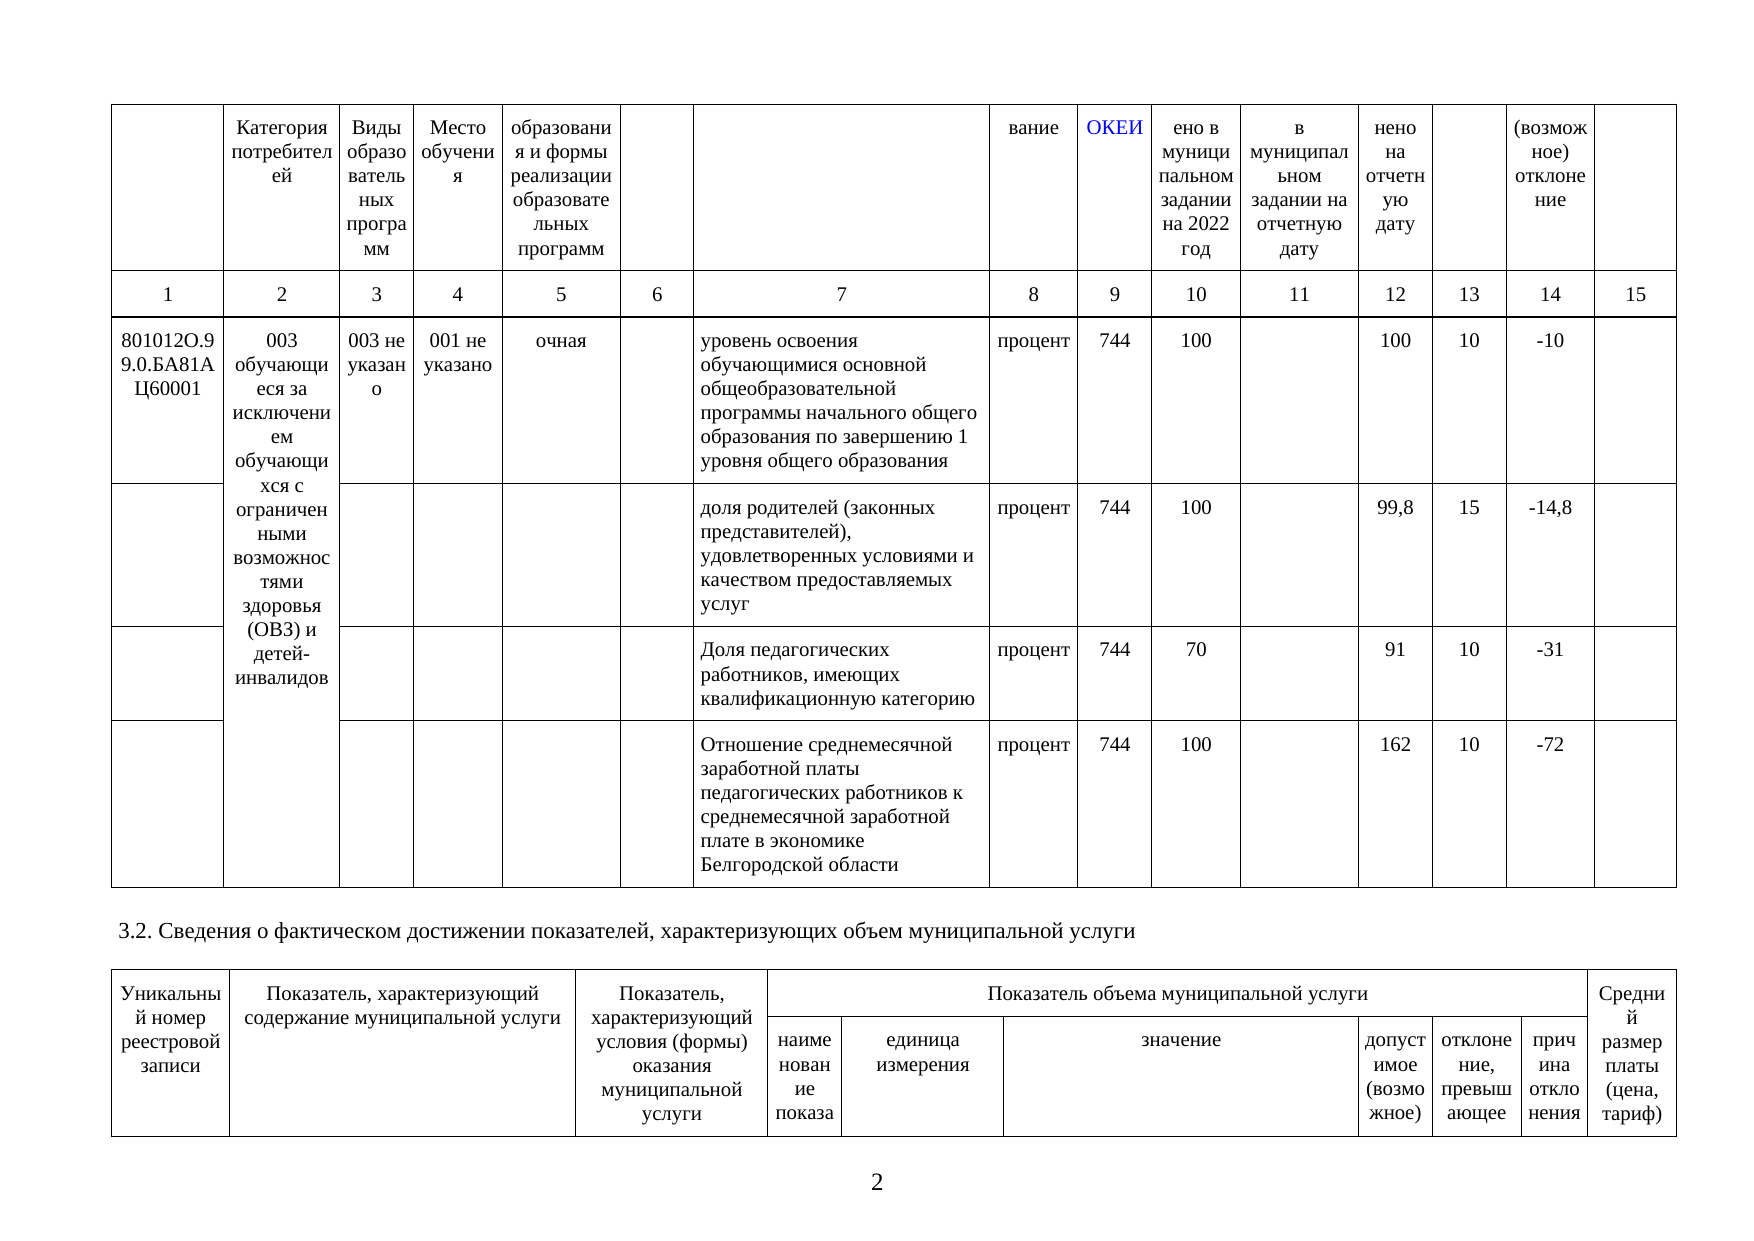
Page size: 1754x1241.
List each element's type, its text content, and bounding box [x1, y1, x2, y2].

table_cell [414, 721, 502, 887]
table_cell наименование [990, 105, 1077, 270]
table_cell [414, 484, 502, 626]
table_cell 12 [1359, 271, 1432, 316]
table_cell 15 [1595, 271, 1676, 316]
table_header Средний размер платы (цена, тариф) [1588, 970, 1676, 1136]
table_cell 100 [1152, 721, 1240, 887]
table_cell [503, 484, 620, 626]
table_cell 2 [224, 271, 339, 316]
table_cell Доля педагогических работников, имеющих квалификационную категорию [694, 627, 989, 720]
table_cell [340, 627, 413, 720]
table_cell 9 [1078, 271, 1151, 316]
table_cell 5 [503, 271, 620, 316]
table_cell 744 [1078, 627, 1151, 720]
table_cell единица измерения [842, 1017, 1003, 1136]
table_cell [503, 627, 620, 720]
table_cell [1595, 721, 1676, 887]
table_cell 100 [1359, 318, 1432, 483]
table_cell -72 [1507, 721, 1594, 887]
text 3.2. Сведения о фактическом достижении показателей, характеризующих объем муниципальной услуги [118, 917, 1636, 943]
table_cell [112, 627, 223, 720]
table_cell процент [990, 318, 1077, 483]
table_cell 1 [112, 271, 223, 316]
table_cell 001 не указано [414, 318, 502, 483]
table_cell -31 [1507, 627, 1594, 720]
table_cell [1241, 484, 1358, 626]
table_cell 100 [1152, 318, 1240, 483]
table_cell 3 [340, 271, 413, 316]
table_header Показатель, характеризующий условия (формы) оказания муниципальной услуги [576, 970, 767, 1136]
table_cell [621, 721, 693, 887]
table_cell [1595, 484, 1676, 626]
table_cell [768, 1017, 841, 1136]
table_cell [340, 105, 413, 270]
table_cell 003 не указано [340, 318, 413, 483]
table_cell причина отклонения [1522, 1017, 1587, 1136]
table_cell 70 [1152, 627, 1240, 720]
table_cell [340, 721, 413, 887]
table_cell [1359, 1017, 1432, 1136]
table_cell [112, 484, 223, 626]
table_cell [340, 484, 413, 626]
table_cell 10 [1433, 721, 1506, 887]
table_cell [1595, 627, 1676, 720]
table_cell процент [990, 721, 1077, 887]
table_cell 11 [1241, 271, 1358, 316]
table_cell 7 [694, 271, 989, 316]
table_cell [621, 627, 693, 720]
table_cell [414, 627, 502, 720]
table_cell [1152, 105, 1240, 270]
table_cell 10 [1433, 627, 1506, 720]
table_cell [224, 105, 339, 270]
table_cell [503, 721, 620, 887]
table_cell 6 [621, 271, 693, 316]
table_cell доля родителей (законных представителей), удовлетворенных условиями и качеством предоставляемых услуг [694, 484, 989, 626]
table_cell 10 [1152, 271, 1240, 316]
table_cell [1241, 627, 1358, 720]
table_cell 4 [414, 271, 502, 316]
table_cell код по ОКЕИ [1078, 105, 1151, 270]
table_cell 8 [990, 271, 1077, 316]
table_header Уникальный номер реестровой записи [112, 970, 229, 1136]
table_cell 100 [1152, 484, 1240, 626]
table_cell 744 [1078, 721, 1151, 887]
table_cell 10 [1433, 318, 1506, 483]
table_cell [503, 105, 620, 270]
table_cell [1359, 105, 1432, 270]
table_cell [1241, 105, 1358, 270]
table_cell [1433, 1017, 1521, 1136]
table_cell [621, 318, 693, 483]
table_cell 15 [1433, 484, 1506, 626]
table_cell 744 [1078, 484, 1151, 626]
table_cell [621, 105, 693, 270]
table_cell Отношение среднемесячной заработной платы педагогических работников к среднемесячной заработной плате в экономике Белгородской области [694, 721, 989, 887]
table_cell 99,8 [1359, 484, 1432, 626]
table_cell [621, 484, 693, 626]
table_cell 162 [1359, 721, 1432, 887]
table_cell процент [990, 627, 1077, 720]
table_cell [1241, 318, 1358, 483]
table_cell 160 Место обучения [414, 105, 502, 270]
table_cell 13 [1433, 271, 1506, 316]
table_cell значение [1004, 1017, 1358, 1136]
table_cell уровень освоения обучающимися основной общеобразовательной программы начального общего образования по завершению 1 уровня общего образования [694, 318, 989, 483]
table_cell очная [503, 318, 620, 483]
table_cell -14,8 [1507, 484, 1594, 626]
table_cell -10 [1507, 318, 1594, 483]
table_cell 801012О.99.0.БА81АЦ60001 [112, 318, 223, 483]
table_header Показатель объема муниципальной услуги [768, 970, 1587, 1016]
table_cell 003 обучающиеся за исключением обучающихся с ограниченными возможностями здоровья (ОВЗ) и детей-инвалидов [224, 318, 339, 887]
table_cell процент [990, 484, 1077, 626]
table_cell 91 [1359, 627, 1432, 720]
table_cell [112, 721, 223, 887]
table_cell 14 [1507, 271, 1594, 316]
table_header Показатель, характеризующий содержание муниципальной услуги [230, 970, 575, 1136]
table_cell [1595, 318, 1676, 483]
table_cell [1241, 721, 1358, 887]
table_cell 744 [1078, 318, 1151, 483]
